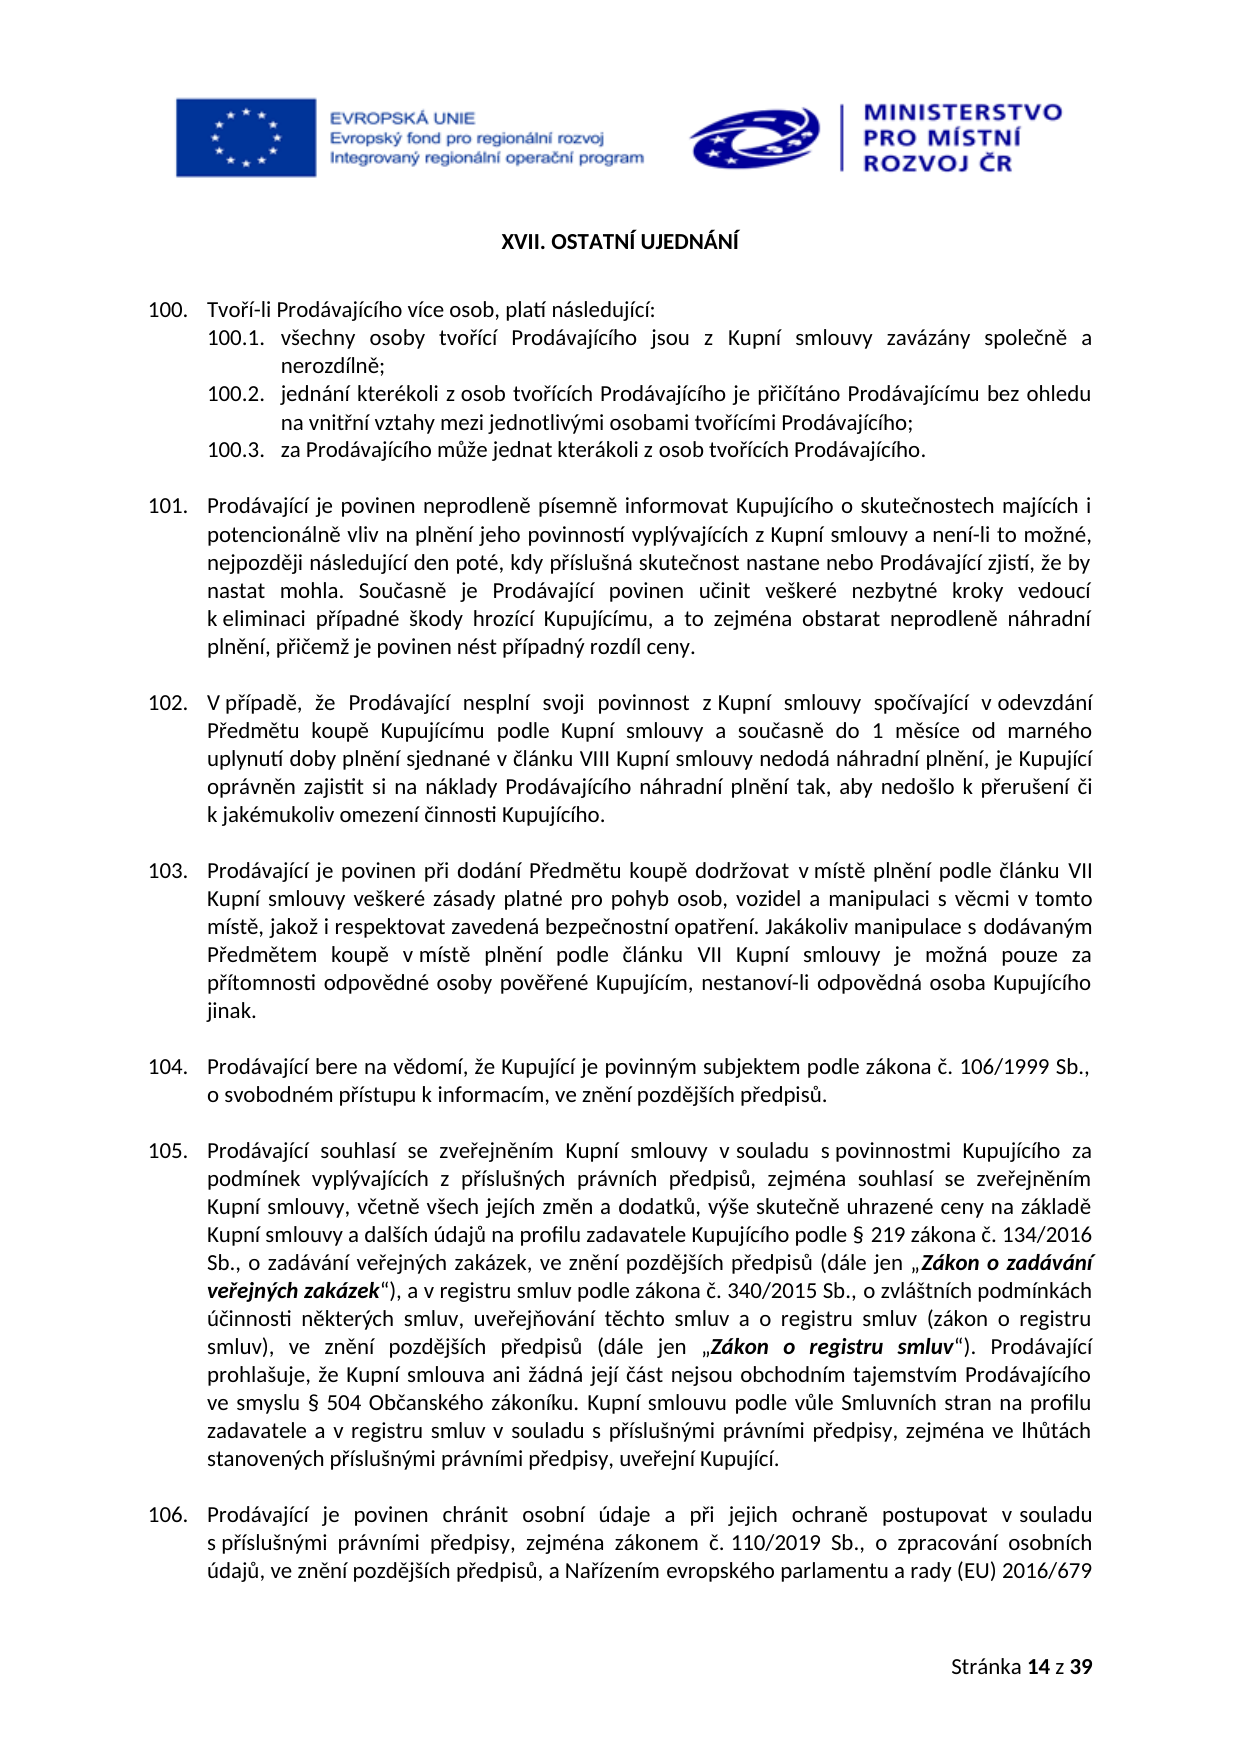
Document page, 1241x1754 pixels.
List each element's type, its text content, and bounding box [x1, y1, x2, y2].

list jednání kterékoli z osob tvořících Prodávajícího je přičítáno Prodávajícímu bez ohledu na vnitřní vztahy mezi jednotlivými osobami tvořícími Prodávajícího; [207, 379, 1092, 436]
list V případě, že Prodávající nesplní svoji povinnost z Kupní smlouvy spočívající v odevzdání Předmětu koupě Kupujícímu podle Kupní smlouvy a současně do 1 měsíce od marného uplynutí doby plnění sjednané v článku VIII Kupní smlouvy nedodá náhradní plnění, je Kupující oprávněn zajistit si na náklady Prodávajícího náhradní plnění tak, aby nedošlo k přerušení či k jakémukoliv omezení činnosti Kupujícího. [148, 688, 1092, 828]
list Prodávající je povinen při dodání Předmětu koupě dodržovat v místě plnění podle článku VII Kupní smlouvy veškeré zásady platné pro pohyb osob, vozidel a manipulaci s věcmi v tomto místě, jakož i respektovat zavedená bezpečnostní opatření. Jakákoliv manipulace s dodávaným Předmětem koupě v místě plnění podle článku VII Kupní smlouvy je možná pouze za přítomnosti odpovědné osoby pověřené Kupujícím, nestanoví-li odpovědná osoba Kupujícího jinak. [148, 856, 1092, 1024]
list všechny osoby tvořící Prodávajícího jsou z Kupní smlouvy zavázány společně a nerozdílně; [207, 323, 1092, 379]
list za Prodávajícího může jednat kterákoli z osob tvořících Prodávajícího. [207, 436, 1092, 464]
list Tvoří-li Prodávajícího více osob, platí následující: [148, 296, 1092, 323]
subtitle OSTATNÍ UJEDNÁNÍ [148, 227, 1092, 255]
list Prodávající je povinen neprodleně písemně informovat Kupujícího o skutečnostech majících i potencionálně vliv na plnění jeho povinností vyplývajících z Kupní smlouvy a není-li to možné, nejpozději následující den poté, kdy příslušná skutečnost nastane nebo Prodávající zjistí, že by nastat mohla. Současně je Prodávající povinen učinit veškeré nezbytné kroky vedoucí k eliminaci případné škody hrozící Kupujícímu, a to zejména obstarat neprodleně náhradní plnění, přičemž je povinen nést případný rozdíl ceny. [148, 492, 1092, 660]
list Prodávající bere na vědomí, že Kupující je povinným subjektem podle zákona č. 106/1999 Sb., o svobodném přístupu k informacím, ve znění pozdějších předpisů. [148, 1052, 1092, 1108]
picture [147, 73, 1093, 203]
list Prodávající souhlasí se zveřejněním Kupní smlouvy v souladu s povinnostmi Kupujícího za podmínek vyplývajících z příslušných právních předpisů, zejména souhlasí se zveřejněním Kupní smlouvy, včetně všech jejích změn a dodatků, výše skutečně uhrazené ceny na základě Kupní smlouvy a dalších údajů na profilu zadavatele Kupujícího podle § 219 zákona č. 134/2016 Sb., o zadávání veřejných zakázek, ve znění pozdějších předpisů (dále jen „Zákon o zadávání veřejných zakázek“), a v registru smluv podle zákona č. 340/2015 Sb., o zvláštních podmínkách účinnosti některých smluv, uveřejňování těchto smluv a o registru smluv (zákon o registru smluv), ve znění pozdějších předpisů (dále jen „Zákon o registru smluv“). Prodávající prohlašuje, že Kupní smlouva ani žádná její část nejsou obchodním tajemstvím Prodávajícího ve smyslu § 504 Občanského zákoníku. Kupní smlouvu podle vůle Smluvních stran na profilu zadavatele a v registru smluv v souladu s příslušnými právními předpisy, zejména ve lhůtách stanovených příslušnými právními předpisy, uveřejní Kupující. [148, 1136, 1092, 1472]
